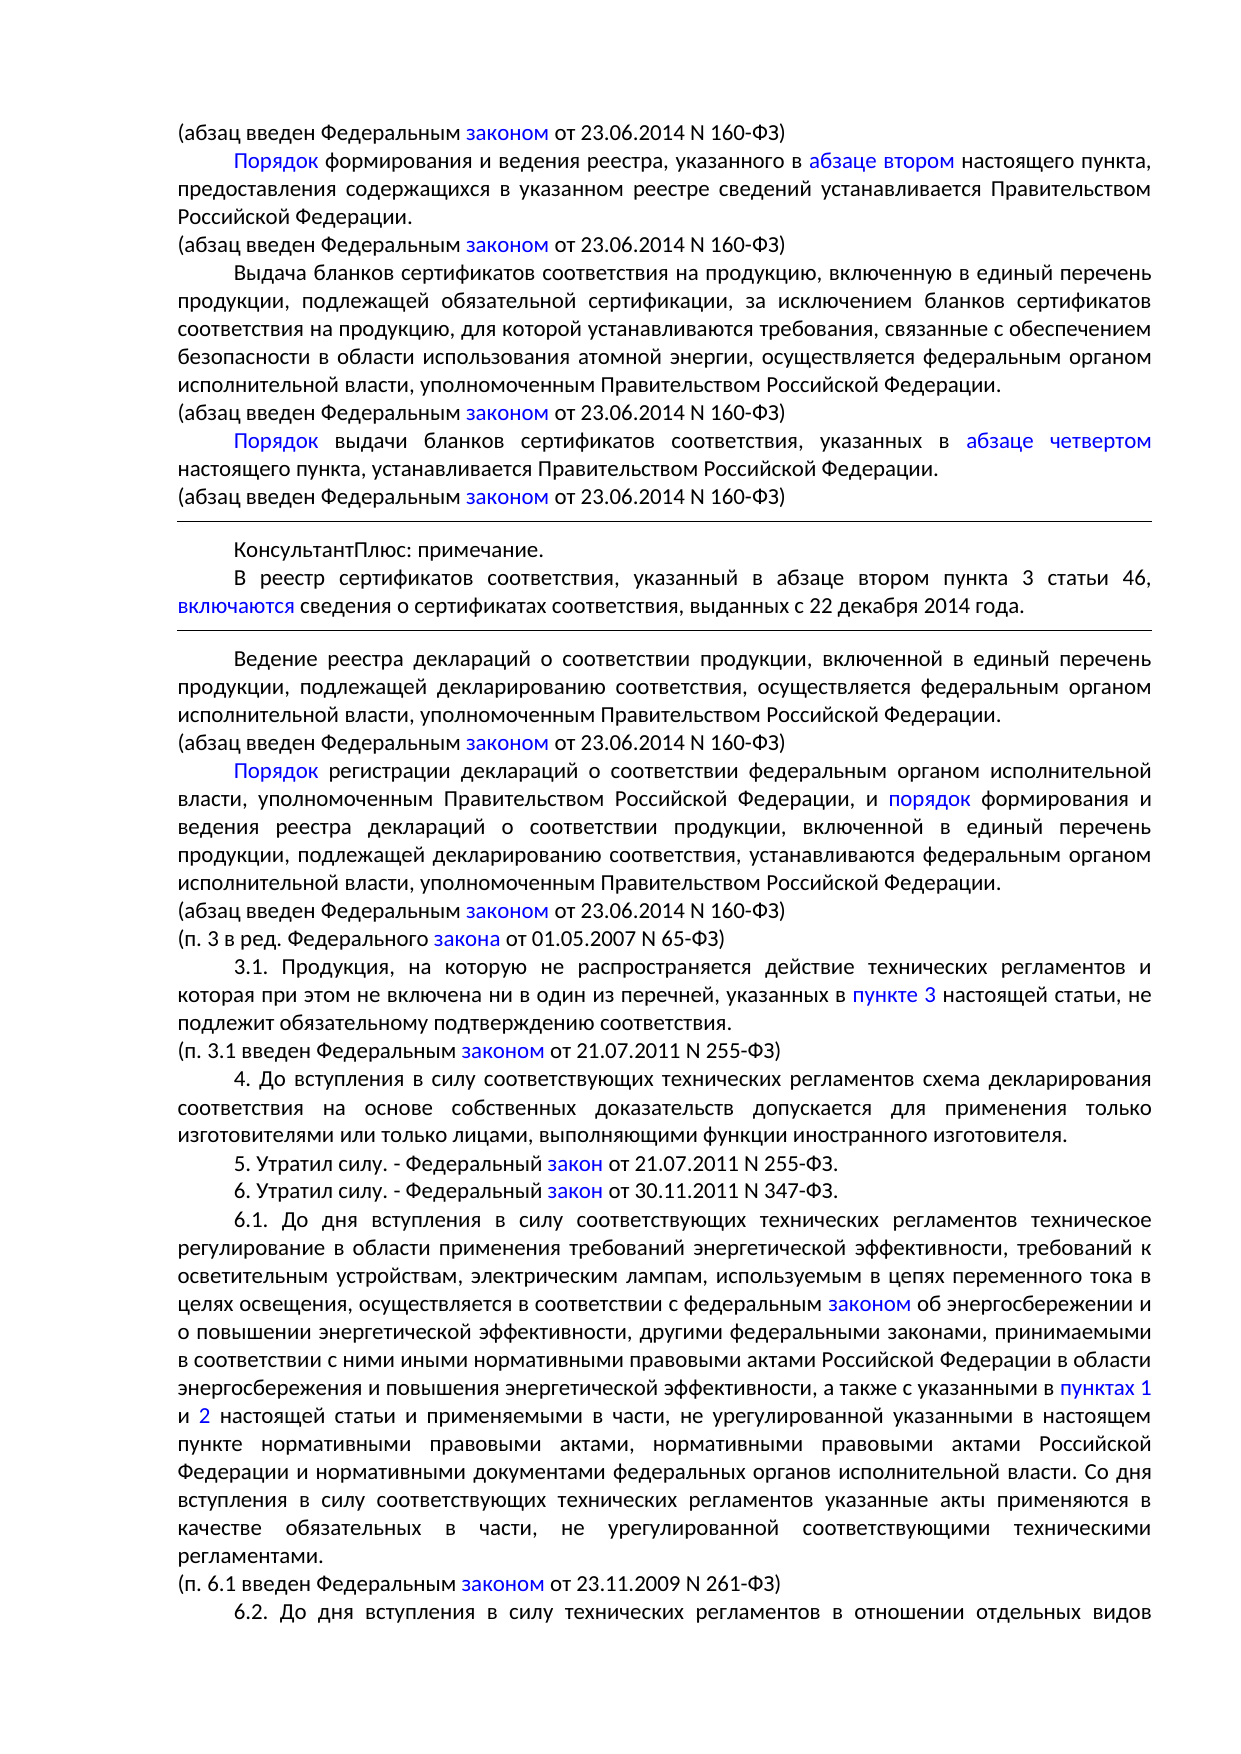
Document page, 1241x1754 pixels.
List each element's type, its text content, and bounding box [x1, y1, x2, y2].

text 6. Утратил силу. - Федеральный закон от 30.11.2011 N 347-ФЗ. [177, 1177, 1152, 1205]
text Порядок формирования и ведения реестра, указанного в абзаце втором настоящего пункта, предоставления содержащихся в указанном реестре сведений устанавливается Правительством Российской Федерации. [177, 146, 1152, 230]
text В реестр сертификатов соответствия, указанный в абзаце втором пункта 3 статьи 46, включаются сведения о сертификатах соответствия, выданных с 22 декабря 2014 года. [177, 563, 1152, 619]
text (абзац введен Федеральным законом от 23.06.2014 N 160-ФЗ) [177, 118, 1152, 146]
text Порядок регистрации деклараций о соответствии федеральным органом исполнительной власти, уполномоченным Правительством Российской Федерации, и порядок формирования и ведения реестра деклараций о соответствии продукции, включенной в единый перечень продукции, подлежащей декларированию соответствия, устанавливаются федеральным органом исполнительной власти, уполномоченным Правительством Российской Федерации. [177, 756, 1152, 896]
text (абзац введен Федеральным законом от 23.06.2014 N 160-ФЗ) [177, 896, 1152, 924]
text 6.1. До дня вступления в силу соответствующих технических регламентов техническое регулирование в области применения требований энергетической эффективности, требований к осветительным устройствам, электрическим лампам, используемым в цепях переменного тока в целях освещения, осуществляется в соответствии с федеральным законом об энергосбережении и о повышении энергетической эффективности, другими федеральными законами, принимаемыми в соответствии с ними иными нормативными правовыми актами Российской Федерации в области энергосбережения и повышения энергетической эффективности, а также с указанными в пунктах 1 и 2 настоящей статьи и применяемыми в части, не урегулированной указанными в настоящем пункте нормативными правовыми актами, нормативными правовыми актами Российской Федерации и нормативными документами федеральных органов исполнительной власти. Со дня вступления в силу соответствующих технических регламентов указанные акты применяются в качестве обязательных в части, не урегулированной соответствующими техническими регламентами. [177, 1205, 1152, 1569]
text (п. 3 в ред. Федерального закона от 01.05.2007 N 65-ФЗ) [177, 924, 1152, 952]
text (абзац введен Федеральным законом от 23.06.2014 N 160-ФЗ) [177, 398, 1152, 426]
text 4. До вступления в силу соответствующих технических регламентов схема декларирования соответствия на основе собственных доказательств допускается для применения только изготовителями или только лицами, выполняющими функции иностранного изготовителя. [177, 1064, 1152, 1149]
text Порядок выдачи бланков сертификатов соответствия, указанных в абзаце четвертом настоящего пункта, устанавливается Правительством Российской Федерации. [177, 426, 1152, 482]
text Выдача бланков сертификатов соответствия на продукцию, включенную в единый перечень продукции, подлежащей обязательной сертификации, за исключением бланков сертификатов соответствия на продукцию, для которой устанавливаются требования, связанные с обеспечением безопасности в области использования атомной энергии, осуществляется федеральным органом исполнительной власти, уполномоченным Правительством Российской Федерации. [177, 258, 1152, 398]
text (абзац введен Федеральным законом от 23.06.2014 N 160-ФЗ) [177, 482, 1152, 510]
text 3.1. Продукция, на которую не распространяется действие технических регламентов и которая при этом не включена ни в один из перечней, указанных в пункте 3 настоящей статьи, не подлежит обязательному подтверждению соответствия. [177, 952, 1152, 1037]
text КонсультантПлюс: примечание. [177, 535, 1152, 563]
text Ведение реестра деклараций о соответствии продукции, включенной в единый перечень продукции, подлежащей декларированию соответствия, осуществляется федеральным органом исполнительной власти, уполномоченным Правительством Российской Федерации. [177, 644, 1152, 728]
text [177, 1597, 1152, 1625]
text 5. Утратил силу. - Федеральный закон от 21.07.2011 N 255-ФЗ. [177, 1149, 1152, 1177]
text (абзац введен Федеральным законом от 23.06.2014 N 160-ФЗ) [177, 230, 1152, 258]
text (п. 6.1 введен Федеральным законом от 23.11.2009 N 261-ФЗ) [177, 1569, 1152, 1597]
text (п. 3.1 введен Федеральным законом от 21.07.2011 N 255-ФЗ) [177, 1037, 1152, 1064]
text (абзац введен Федеральным законом от 23.06.2014 N 160-ФЗ) [177, 728, 1152, 756]
